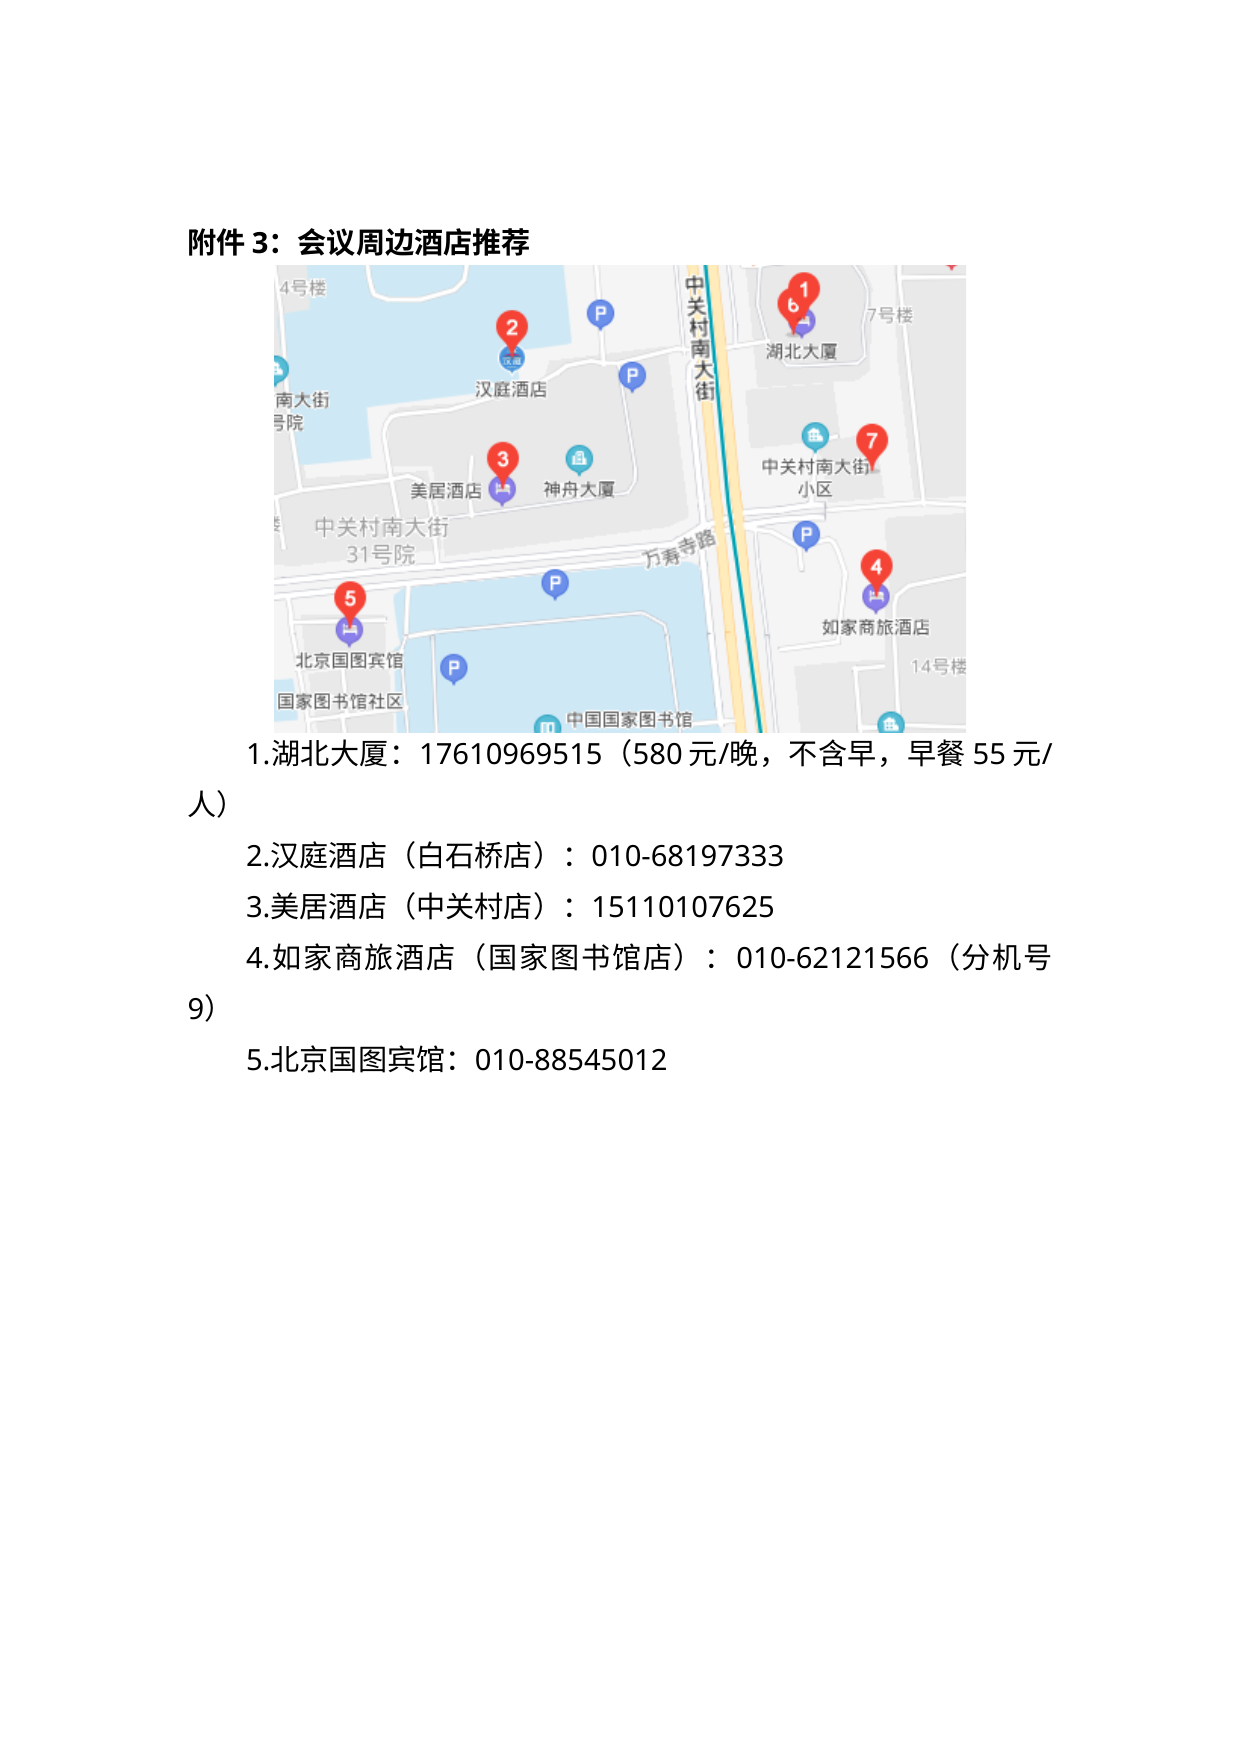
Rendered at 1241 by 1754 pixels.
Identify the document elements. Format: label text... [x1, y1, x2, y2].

text 5.北京国图宾馆：010-88545012 [187, 1030, 1053, 1081]
text 4.如家商旅酒店（国家图书馆店）：010-62121566（分机号9） [187, 928, 1053, 1030]
text 2.汉庭酒店（白石桥店）：010-68197333 [187, 826, 1053, 877]
picture [274, 265, 967, 733]
text 1.湖北大厦：17610969515（580元/晚，不含早，早餐55元/人） [187, 723, 1053, 826]
text 附件3：会议周边酒店推荐 [187, 213, 1053, 264]
text 3.美居酒店（中关村店）：15110107625 [187, 877, 1053, 928]
